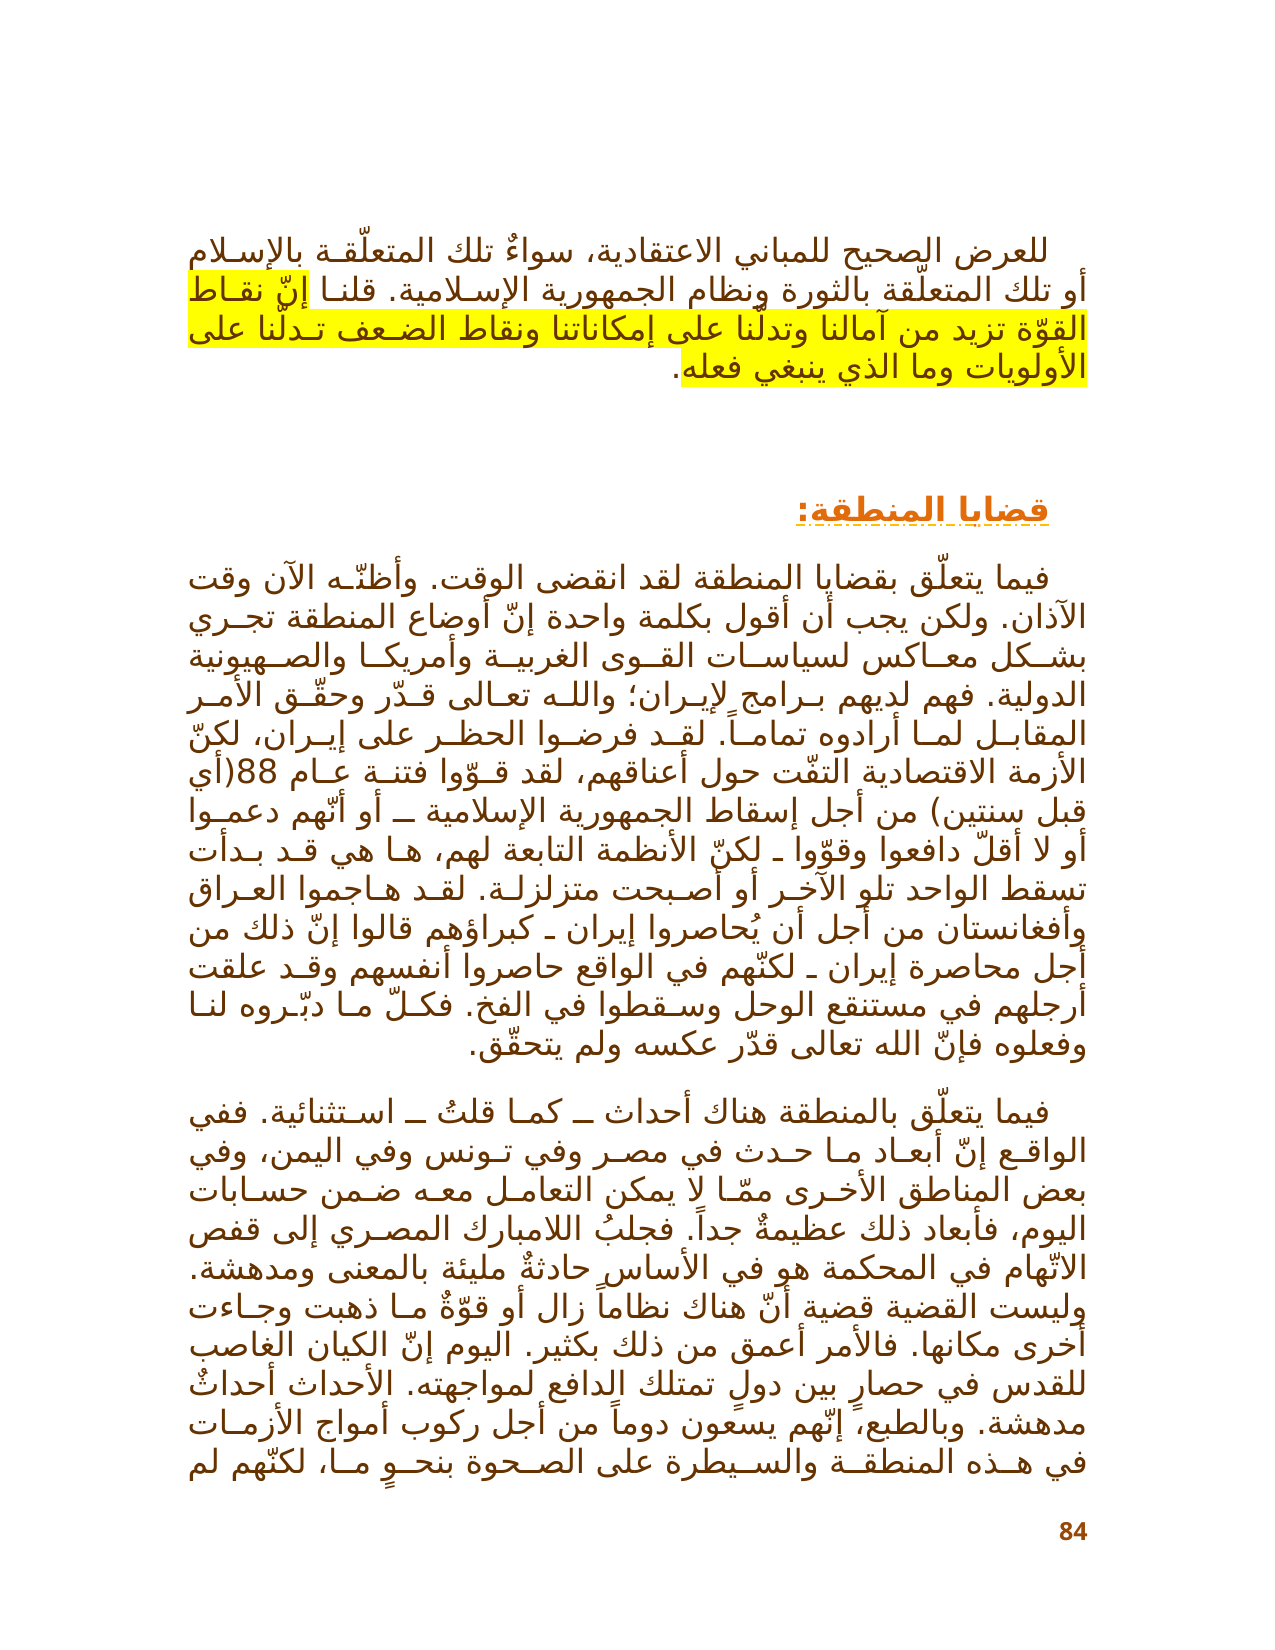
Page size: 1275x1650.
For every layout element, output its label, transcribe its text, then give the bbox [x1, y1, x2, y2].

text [187, 1093, 1087, 1481]
text للعرض الصحيح للمباني الاعتقادية، سواءٌ تلك المتعلّقة بالإسلام أو تلك المتعلّقة بالثورة ونظام الجمهورية الإسلامية. قلنا إنّ نقاط القوّة تزيد من آمالنا وتدلّنا على إمكاناتنا ونقاط الضعف تدلّنا على الأولويات وما الذي ينبغي فعله. [187, 231, 1087, 387]
text فيما يتعلّق بقضايا المنطقة لقد انقضى الوقت. وأظنّه الآن وقت الآذان. ولكن يجب أن أقول بكلمة واحدة إنّ أوضاع المنطقة تجري بشكل معاكس لسياسات القوى الغربية وأمريكا والصهيونية الدولية. فهم لديهم برامج لإيران؛ والله تعالى قدّر وحقّق الأمر المقابل لما أرادوه تماماً. لقد فرضوا الحظر على إيران، لكنّ الأزمة الاقتصادية التفّت حول أعناقهم، لقد قوّوا فتنة عام 88(أي قبل سنتين) من أجل إسقاط الجمهورية الإسلامية ـ أو أنّهم دعموا أو لا أقلّ دافعوا وقوّوا ـ لكنّ الأنظمة التابعة لهم، ها هي قد بدأت تسقط الواحد تلو الآخر أو أصبحت متزلزلة. لقد هاجموا العراق وأفغانستان من أجل أن يُحاصروا إيران ـ كبراؤهم قالوا إنّ ذلك من أجل محاصرة إيران ـ لكنّهم في الواقع حاصروا أنفسهم وقد علقت أرجلهم في مستنقع الوحل وسقطوا في الفخ. فكلّ ما دبّروه لنا وفعلوه فإنّ الله تعالى قدّر عكسه ولم يتحقّق. [187, 558, 1087, 1064]
text قضايا المنطقة: [187, 491, 1087, 529]
